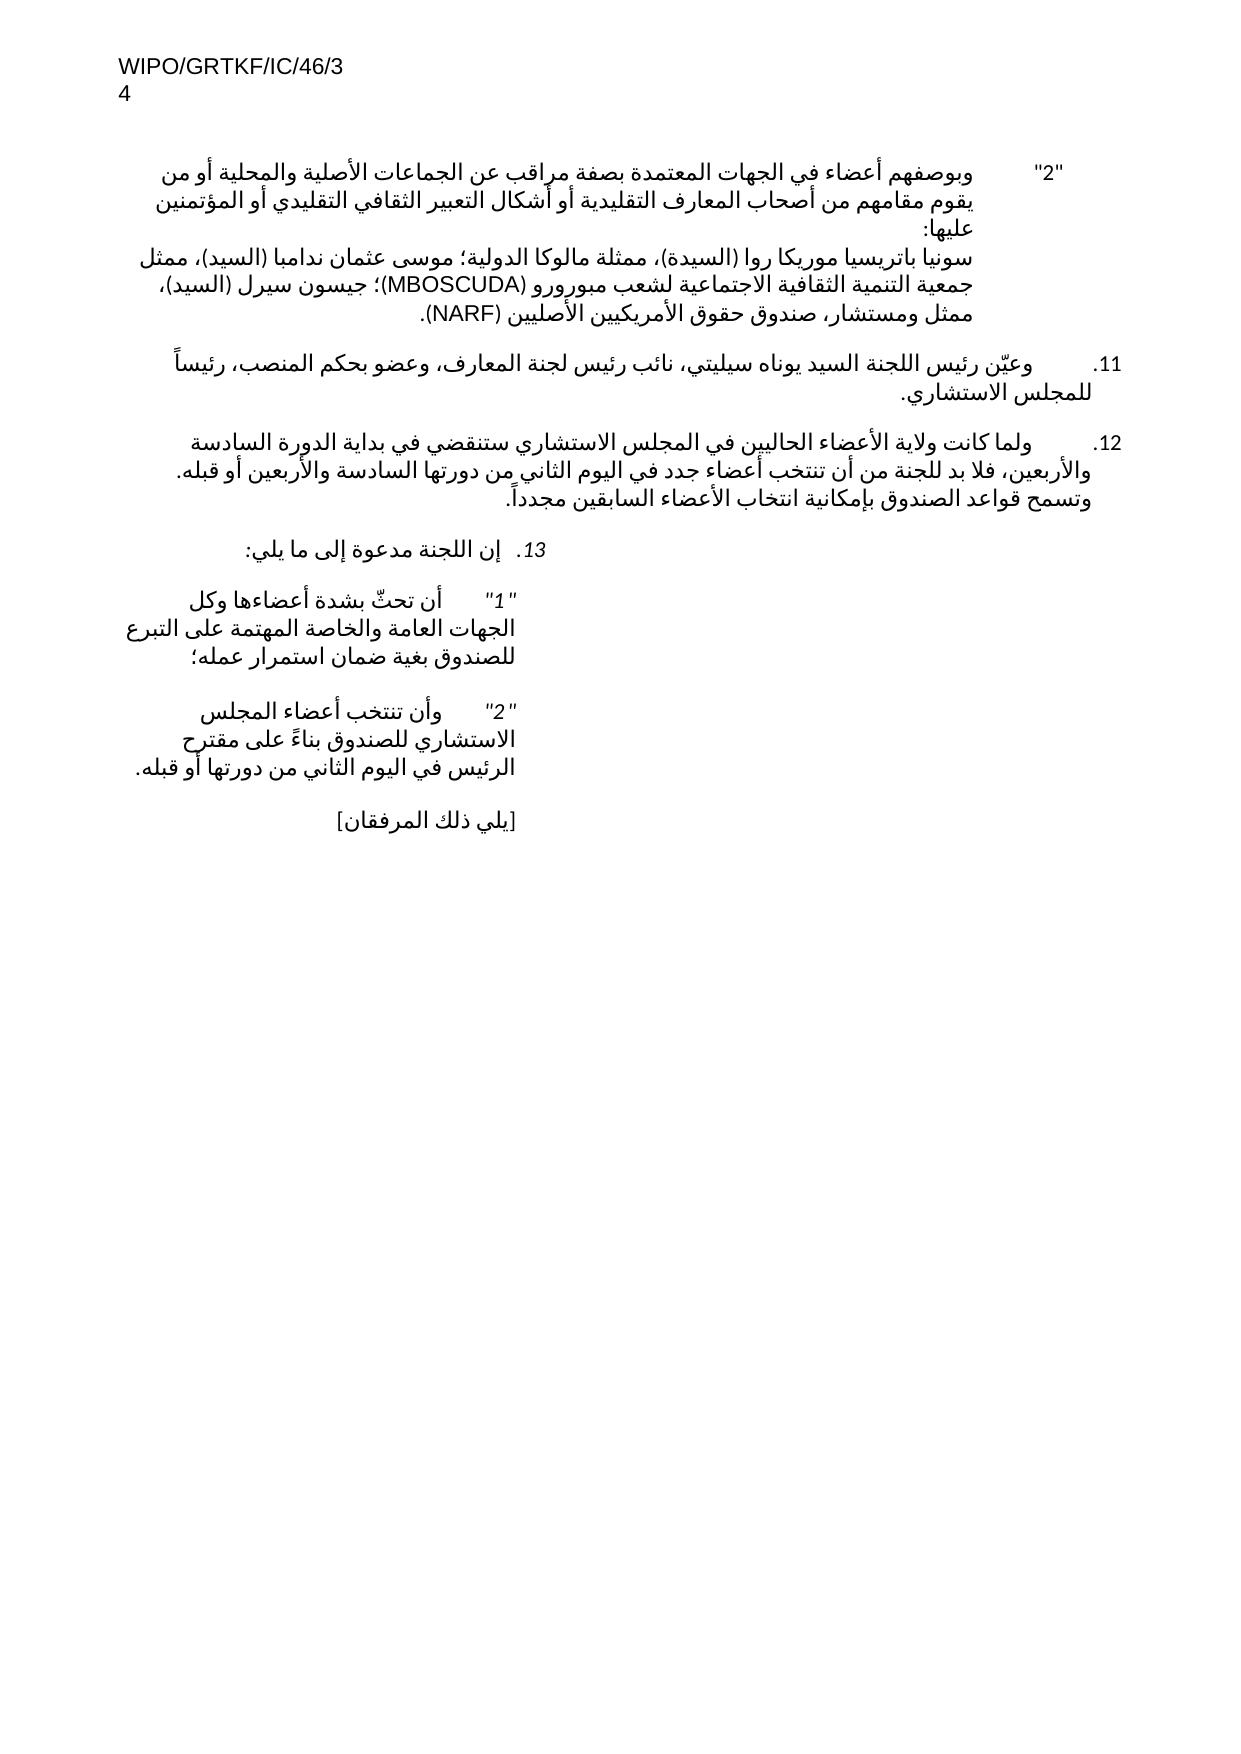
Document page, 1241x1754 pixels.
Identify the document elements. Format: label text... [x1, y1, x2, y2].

text إن اللجنة مدعوة إلى ما يلي: [118, 536, 516, 563]
list وبوصفهم أعضاء في الجهات المعتمدة بصفة مراقب عن الجماعات الأصلية والمحلية أو من يقوم مقامهم من أصحاب المعارف التقليدية أو أشكال التعبير الثقافي التقليدي أو المؤتمنين عليها: [118, 158, 1033, 243]
text [يلي ذلك المرفقان] [118, 806, 516, 834]
text وعيّن رئيس اللجنة السيد يوناه سيليتي، نائب رئيس لجنة المعارف، وعضو بحكم المنصب، رئيساً للمجلس الاستشاري. [118, 349, 1092, 406]
list ولما كانت ولاية الأعضاء الحاليين في المجلس الاستشاري ستنقضي في بداية الدورة السادسة والأربعين، فلا بد للجنة من أن تنتخب أعضاء جدد في اليوم الثاني من دورتها السادسة والأربعين أو قبله. وتسمح قواعد الصندوق بإمكانية انتخاب الأعضاء السابقين مجدداً. [118, 428, 1092, 513]
text سونيا باتريسيا موريكا روا (السيدة)، ممثلة مالوكا الدولية؛ موسى عثمان ندامبا (السيد)، ممثل جمعية التنمية الثقافية الاجتماعية لشعب مبورورو (MBOSCUDA)؛ جيسون سيرل (السيد)، ممثل ومستشار، صندوق حقوق الأمريكيين الأصليين (NARF). [118, 243, 974, 327]
text "2" وأن تنتخب أعضاء المجلس الاستشاري للصندوق بناءً على مقترح الرئيس في اليوم الثاني من دورتها أو قبله. [118, 697, 516, 781]
text "1" أن تحثّ بشدة أعضاءها وكل الجهات العامة والخاصة المهتمة على التبرع للصندوق بغية ضمان استمرار عمله؛ [118, 586, 516, 671]
